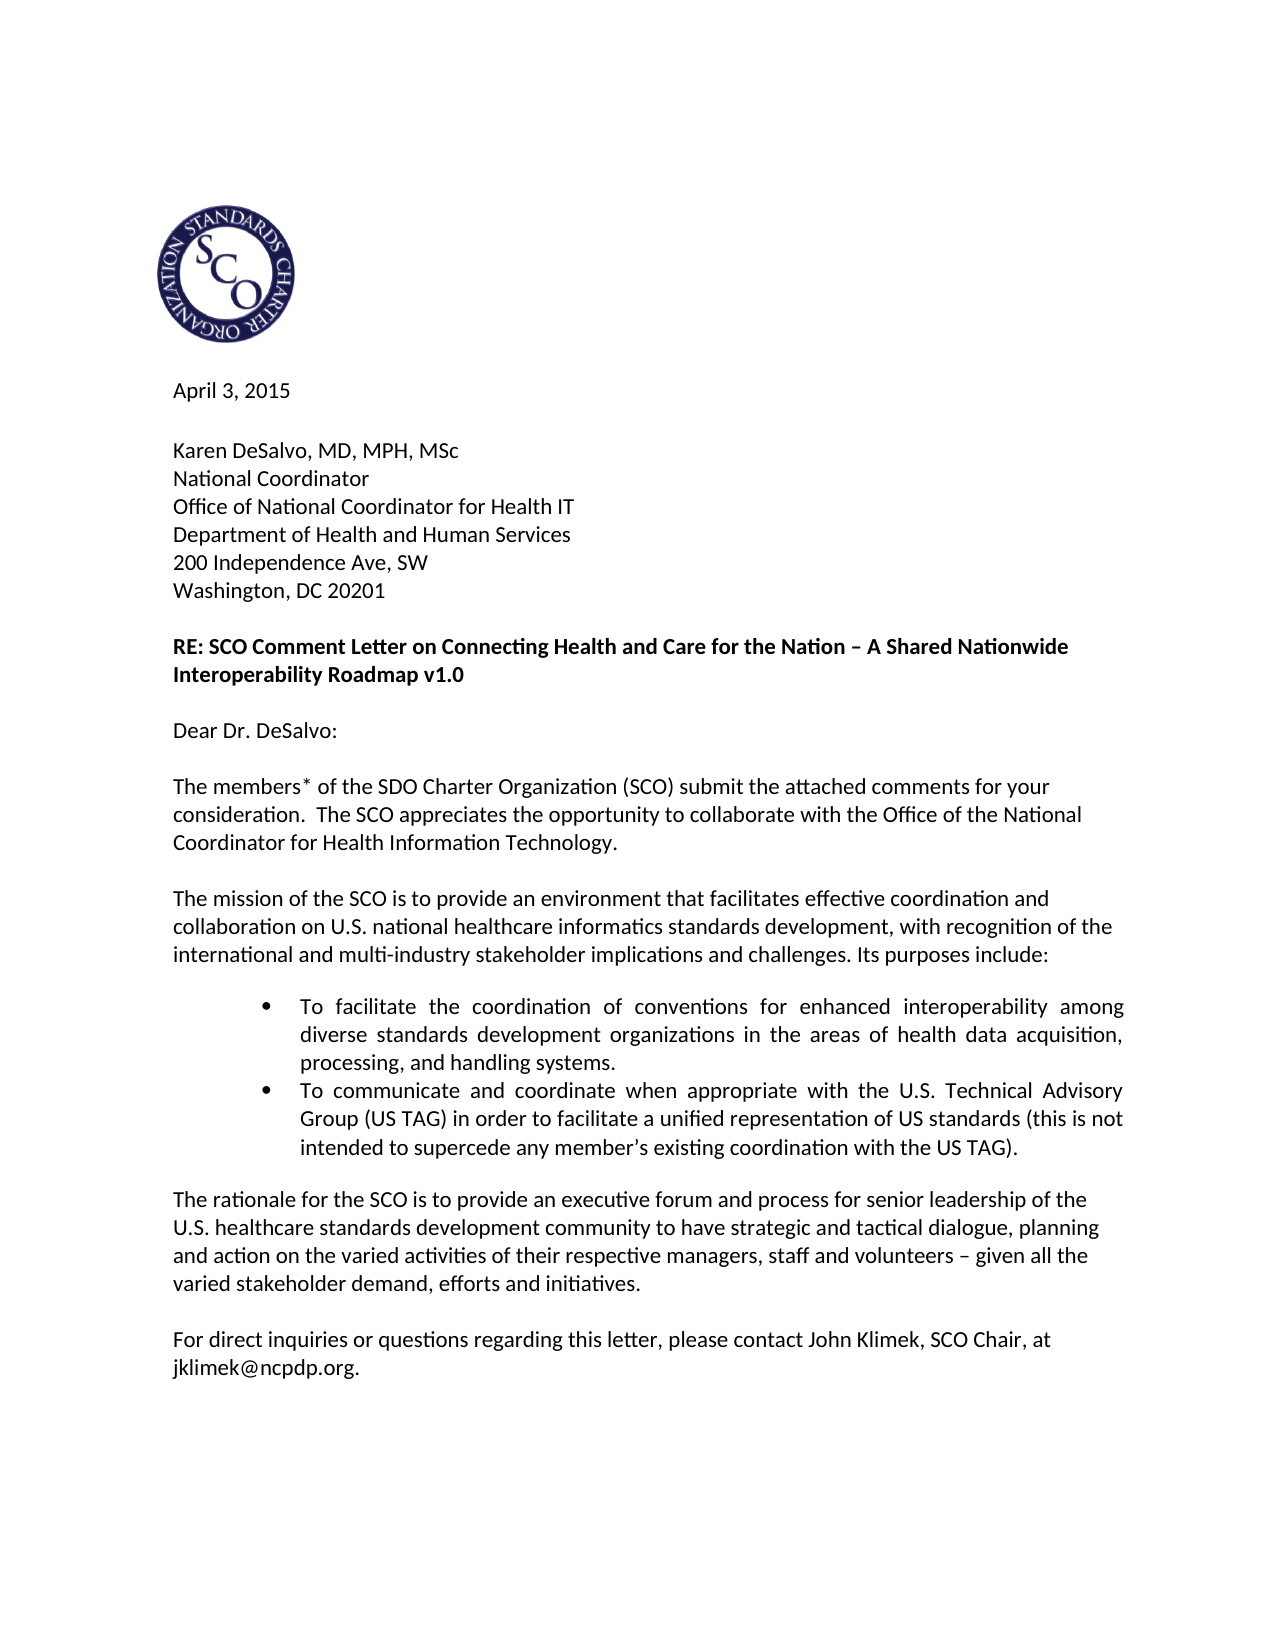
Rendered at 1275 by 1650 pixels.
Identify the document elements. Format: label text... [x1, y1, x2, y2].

text Karen DeSalvo, MD, MPH, MSc [173, 436, 1125, 464]
text 200 Independence Ave, SW [173, 548, 1125, 576]
subtitle To facilitate the coordination of conventions for enhanced interoperability among diverse standards development organizations in the areas of health data acquisition, processing, and handling systems. [262, 992, 1125, 1077]
text The members* of the SDO Charter Organization (SCO) submit the attached comments for your consideration. The SCO appreciates the opportunity to collaborate with the Office of the National Coordinator for Health Information Technology. [173, 772, 1125, 856]
text The mission of the SCO is to provide an environment that facilitates effective coordination and collaboration on U.S. national healthcare informatics standards development, with recognition of the international and multi-industry stakeholder implications and challenges. Its purposes include: [173, 884, 1125, 968]
text Dear Dr. DeSalvo: [173, 716, 1125, 744]
picture [150, 198, 300, 349]
text Washington, DC 20201 [173, 576, 1125, 604]
text For direct inquiries or questions regarding this letter, please contact John Klimek, SCO Chair, at jklimek@ncpdp.org. [173, 1325, 1125, 1381]
text The rationale for the SCO is to provide an executive forum and process for senior leadership of the U.S. healthcare standards development community to have strategic and tactical dialogue, planning and action on the varied activities of their respective managers, staff and volunteers – given all the varied stakeholder demand, efforts and initiatives. [173, 1185, 1125, 1297]
subtitle To communicate and coordinate when appropriate with the U.S. Technical Advisory Group (US ) in order to facilitate a unified representation of US standards (this is not intended to supercede any member’s existing coordination with the US TAG). [262, 1077, 1125, 1161]
text Department of Health and Human Services [173, 520, 1125, 548]
text RE: SCO Comment Letter on Connecting Health and Care for the Nation – A Shared Nationwide Interoperability Roadmap v1.0 [173, 632, 1125, 688]
text National Coordinator Office of National Coordinator for Health IT [173, 464, 1125, 520]
text April 3, 2015 [173, 376, 1125, 404]
